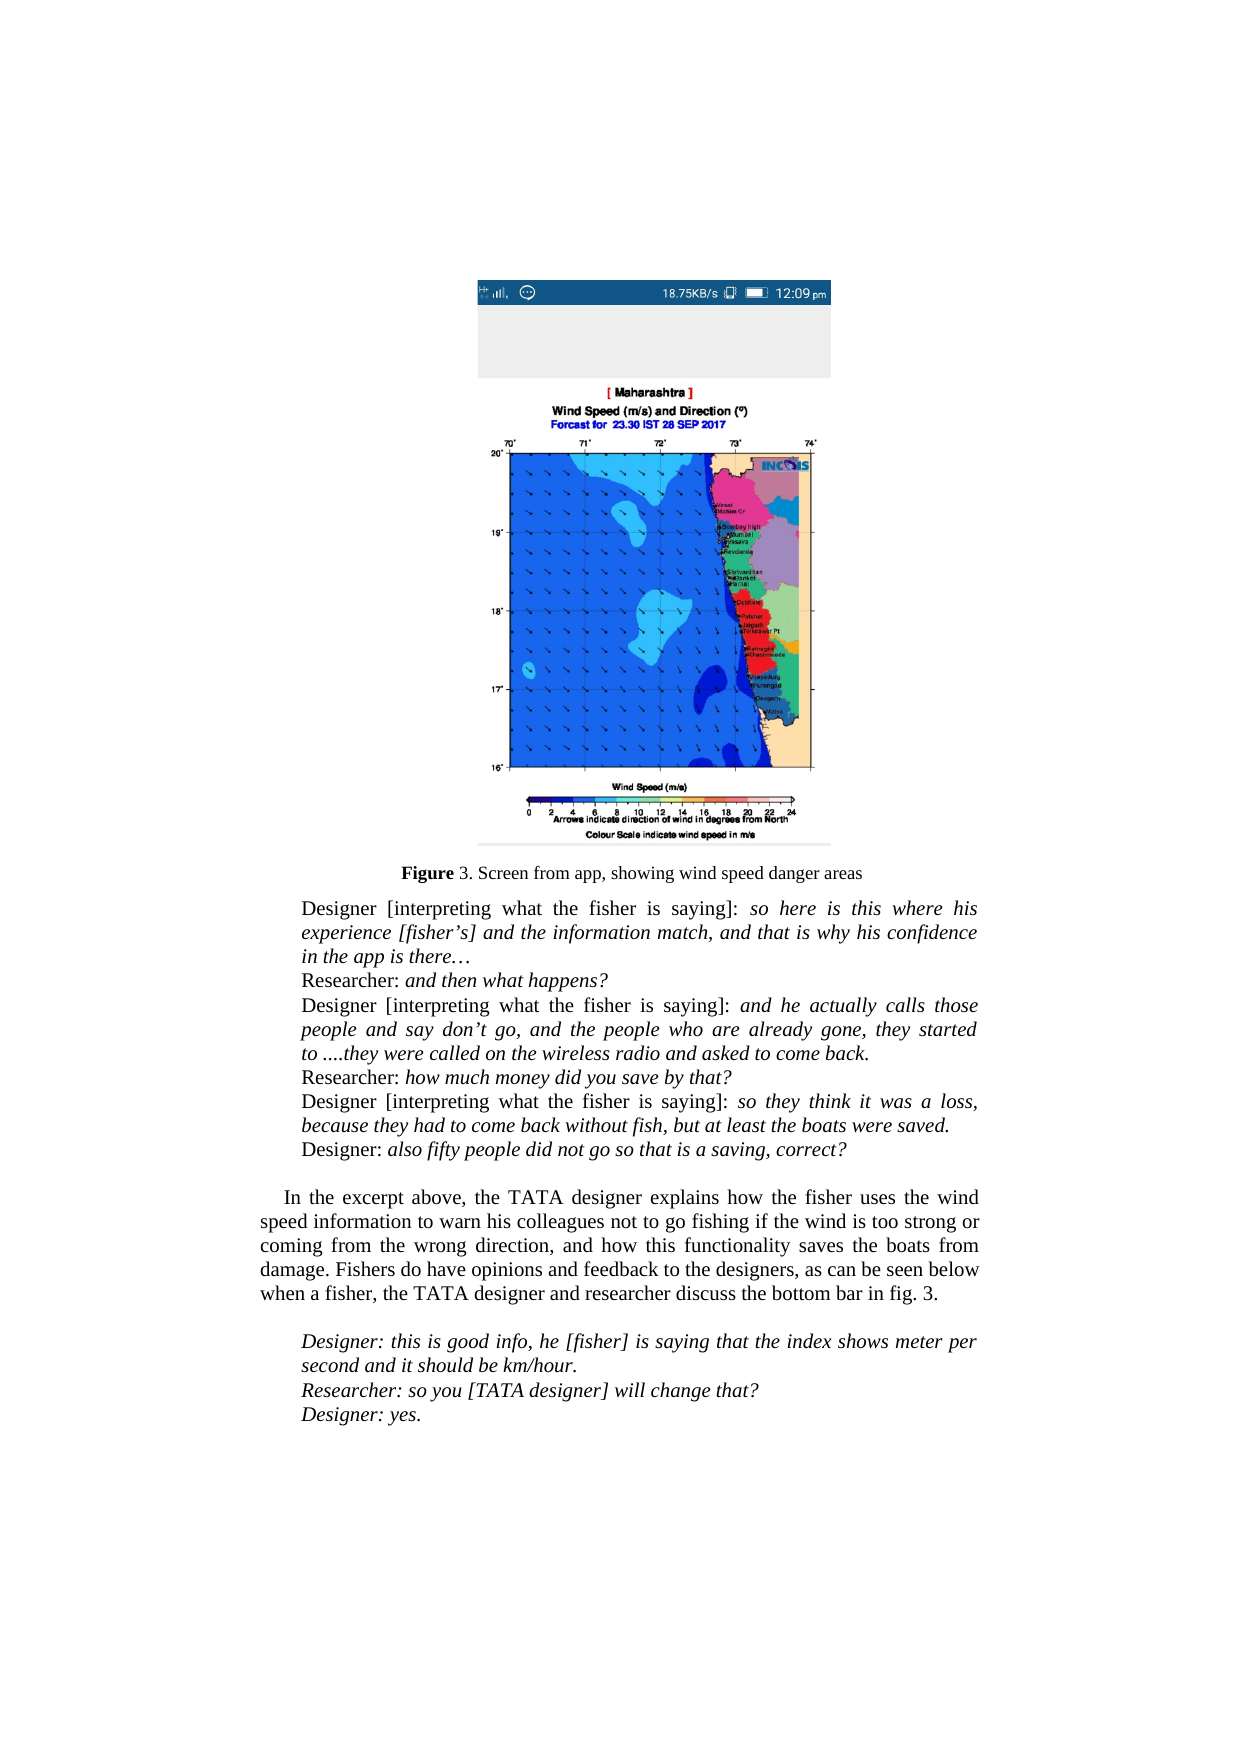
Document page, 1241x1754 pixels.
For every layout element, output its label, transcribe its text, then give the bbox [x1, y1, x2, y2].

text Figure 3. Screen from app, showing wind speed danger areas [260, 862, 980, 884]
text Designer: also fifty people did not go so that is a saving, correct? [301, 1137, 980, 1161]
text Designer [interpreting what the fisher is saying]: and he actually calls those people and say don’t go, and the people who are already gone, they started to ....they were called on the wireless radio and asked to come back. [301, 992, 980, 1065]
text In the excerpt above, the TATA designer explains how the fisher uses the wind speed information to warn his colleagues not to go fishing if the wind is too strong or coming from the wrong direction, and how this functionality saves the boats from damage. Fishers do have opinions and feedback to the designers, as can be seen below when a fisher, the TATA designer and researcher discuss the bottom bar in fig. 3. [260, 1185, 980, 1305]
text Designer [interpreting what the fisher is saying]: so here is this where his experience [fisher’s] and the information match, and that is why his confidence in the app is there… [301, 896, 980, 968]
text Designer: this is good info, he [fisher] is saying that the index shows meter per second and it should be km/hour. [301, 1329, 980, 1377]
text Designer [interpreting what the fisher is saying]: so they think it was a loss, because they had to come back without fish, but at least the boats were saved. [301, 1089, 980, 1137]
text Researcher: so you [TATA designer] will change that? [301, 1377, 980, 1402]
text Designer: yes. [301, 1402, 980, 1426]
text Researcher: and then what happens? [301, 968, 980, 992]
text Researcher: how much money did you save by that? [301, 1065, 980, 1089]
